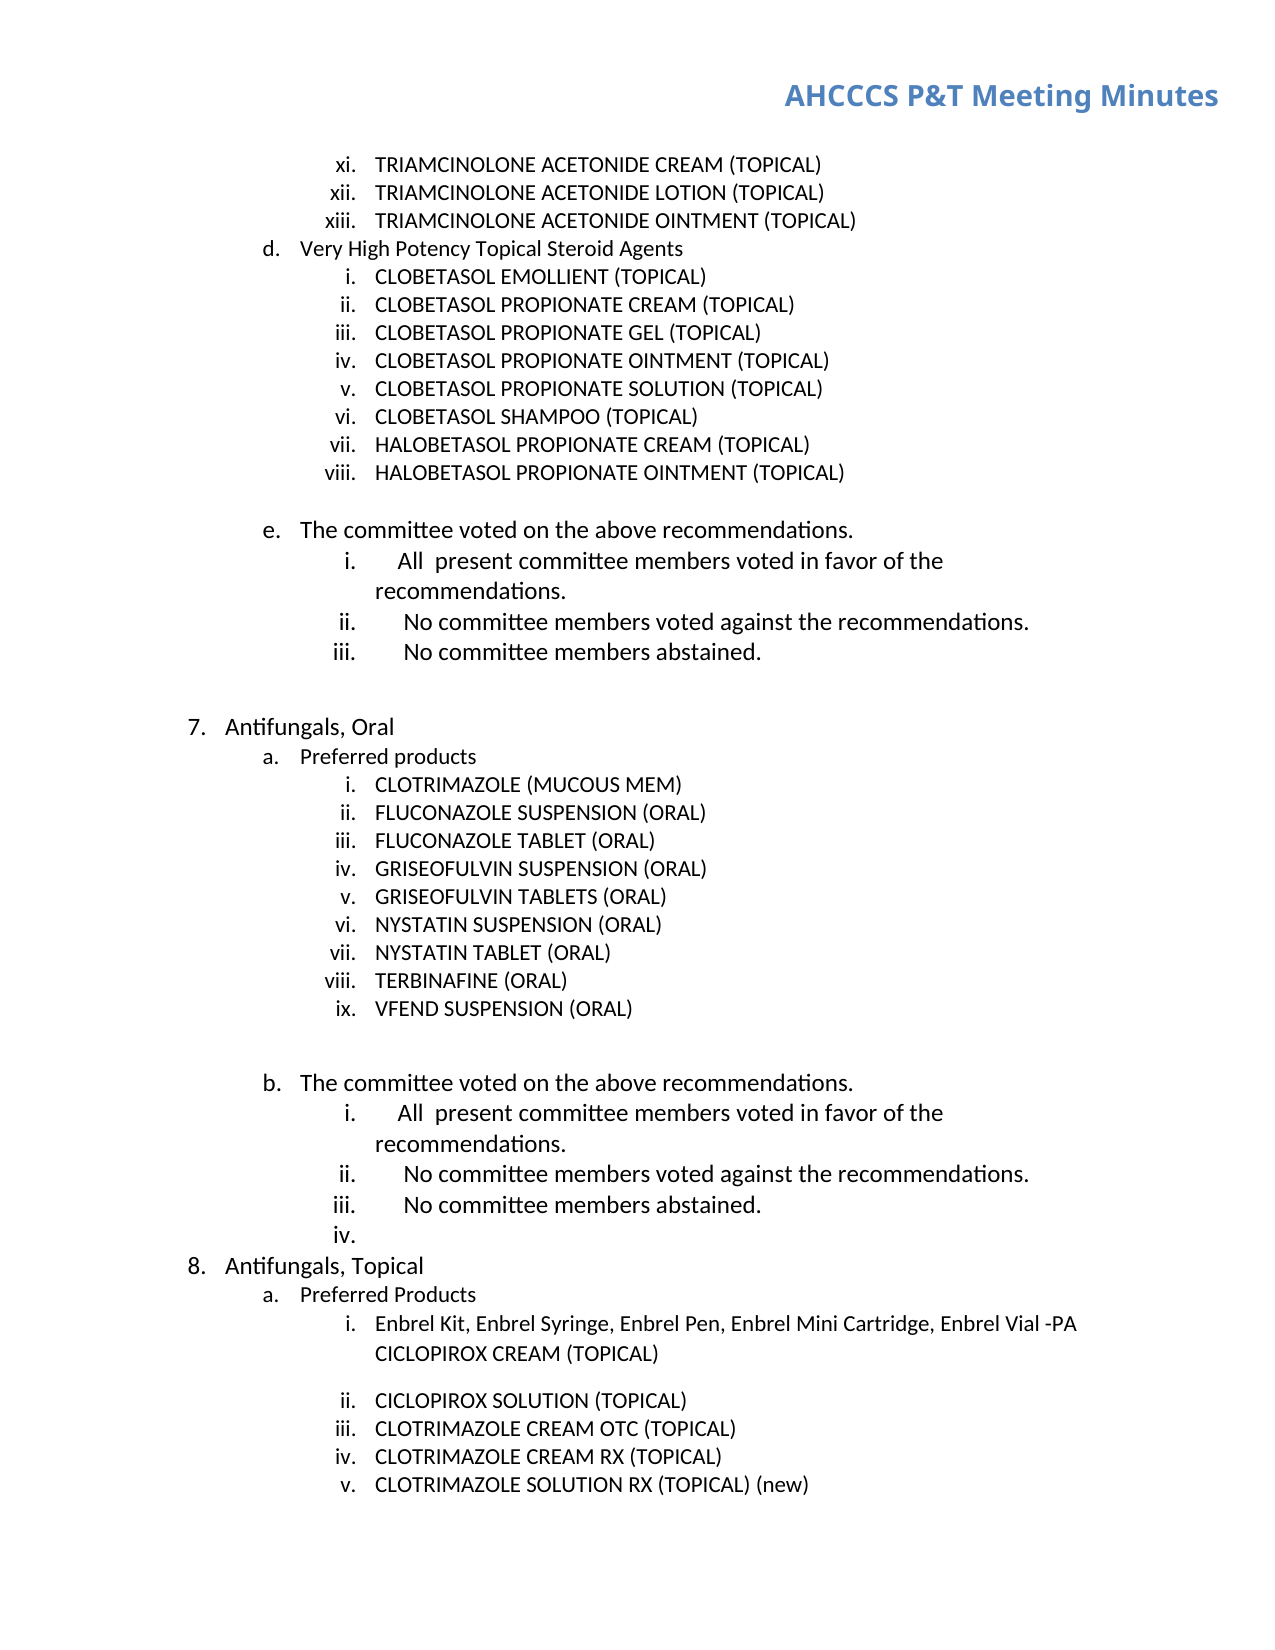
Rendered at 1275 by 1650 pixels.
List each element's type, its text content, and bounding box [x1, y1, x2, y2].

list CLOBETASOL PROPIONATE CREAM (TOPICAL) [356, 290, 1125, 318]
list CLOBETASOL PROPIONATE SOLUTION (TOPICAL) [356, 374, 1125, 402]
list All present committee members voted in favor of the recommendations. [356, 545, 1132, 606]
list CLOTRIMAZOLE CREAM RX (TOPICAL) [356, 1442, 1125, 1470]
list CLOBETASOL PROPIONATE OINTMENT (TOPICAL) [356, 346, 1125, 374]
list FLUCONAZOLE SUSPENSION (ORAL) [356, 798, 1125, 826]
list Antifungals, Topical [187, 1250, 1125, 1281]
list The committee voted on the above recommendations. [262, 1067, 1132, 1097]
list HALOBETASOL PROPIONATE CREAM (TOPICAL) [356, 430, 1125, 458]
list Enbrel Kit, Enbrel Syringe, Enbrel Pen, Enbrel Mini Cartridge, Enbrel Vial -PA CICLOPIROX CREAM (TOPICAL) [356, 1309, 1125, 1367]
list Antifungals, Oral [187, 712, 1125, 742]
list TERBINAFINE (ORAL) [356, 966, 1125, 994]
list FLUCONAZOLE TABLET (ORAL) [356, 826, 1125, 854]
list The committee voted on the above recommendations. [262, 514, 1132, 545]
list CLOBETASOL EMOLLIENT (TOPICAL) [356, 262, 1125, 290]
list CICLOPIROX SOLUTION (TOPICAL) [356, 1386, 1125, 1414]
list No committee members abstained. [356, 636, 1132, 667]
list HALOBETASOL PROPIONATE OINTMENT (TOPICAL) [356, 458, 1125, 486]
list Preferred products [262, 742, 1125, 770]
list No committee members voted against the recommendations. [356, 606, 1132, 636]
list TRIAMCINOLONE ACETONIDE OINTMENT (TOPICAL) [356, 206, 1125, 234]
list GRISEOFULVIN TABLETS (ORAL) [356, 882, 1125, 910]
list Preferred Products [262, 1281, 1125, 1309]
list TRIAMCINOLONE ACETONIDE LOTION (TOPICAL) [356, 178, 1125, 206]
list GRISEOFULVIN SUSPENSION (ORAL) [356, 854, 1125, 882]
list CLOTRIMAZOLE (MUCOUS MEM) [356, 770, 1125, 798]
list CLOTRIMAZOLE SOLUTION RX (TOPICAL) (new) [356, 1470, 1125, 1498]
list VFEND SUSPENSION (ORAL) [356, 994, 1125, 1022]
list CLOTRIMAZOLE CREAM OTC (TOPICAL) [356, 1414, 1125, 1442]
list CLOBETASOL PROPIONATE GEL (TOPICAL) [356, 318, 1125, 346]
list NYSTATIN TABLET (ORAL) [356, 938, 1125, 966]
list NYSTATIN SUSPENSION (ORAL) [356, 910, 1125, 938]
list Very High Potency Topical Steroid Agents [262, 234, 1125, 262]
list No committee members abstained. [356, 1189, 1132, 1219]
list No committee members voted against the recommendations. [356, 1158, 1132, 1189]
list TRIAMCINOLONE ACETONIDE CREAM (TOPICAL) [356, 150, 1125, 178]
list All present committee members voted in favor of the recommendations. [356, 1097, 1132, 1158]
list CLOBETASOL SHAMPOO (TOPICAL) [356, 402, 1125, 430]
